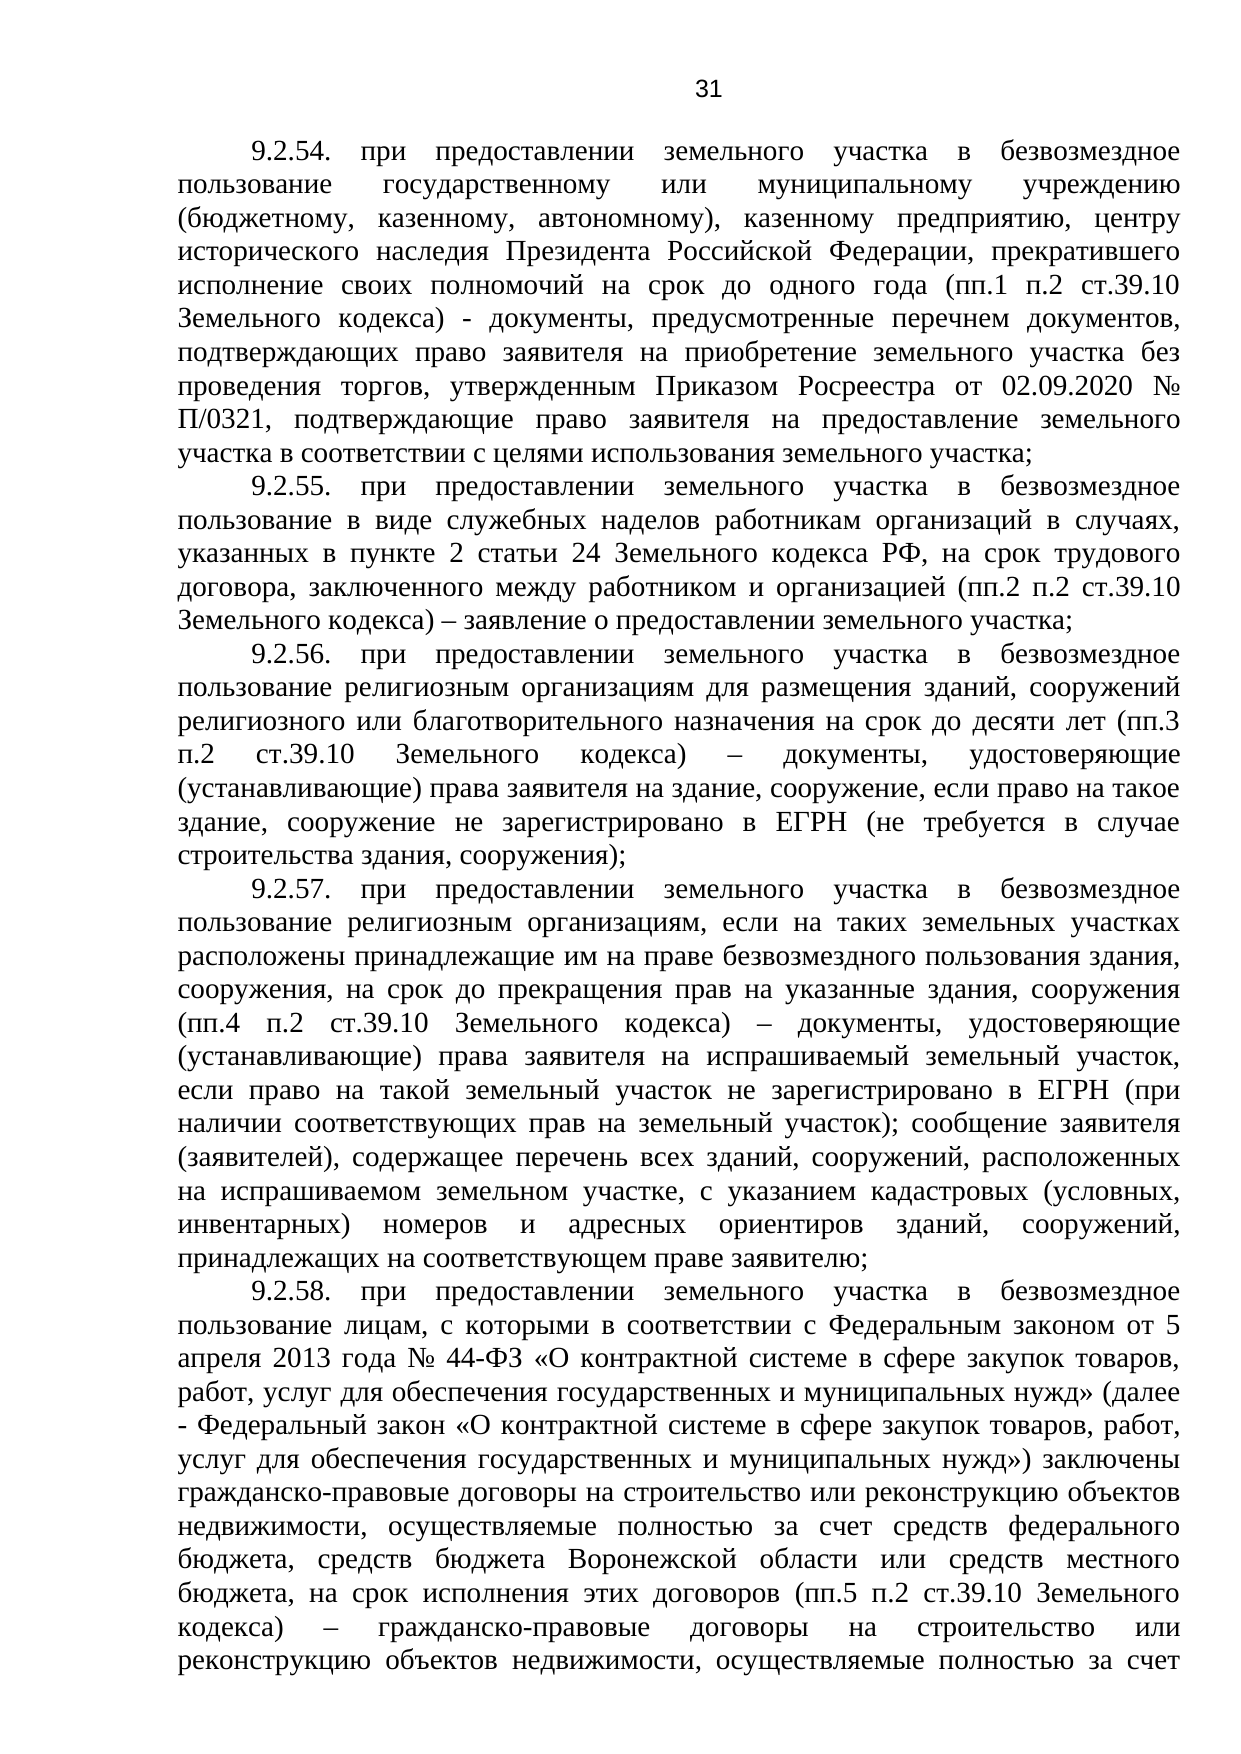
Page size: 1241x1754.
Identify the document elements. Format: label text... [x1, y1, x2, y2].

text 9.2.57. при предоставлении земельного участка в безвозмездное пользование религиозным организациям, если на таких земельных участках расположены принадлежащие им на праве безвозмездного пользования здания, сооружения, на срок до прекращения прав на указанные здания, сооружения (пп.4 п.2 ст.39.10 Земельного кодекса) – документы, удостоверяющие (устанавливающие) права заявителя на испрашиваемый земельный участок, если право на такой земельный участок не зарегистрировано в ЕГРН (при наличии соответствующих прав на земельный участок); сообщение заявителя (заявителей), содержащее перечень всех зданий, сооружений, расположенных на испрашиваемом земельном участке, с указанием кадастровых (условных, инвентарных) номеров и адресных ориентиров зданий, сооружений, принадлежащих на соответствующем праве заявителю; [177, 871, 1181, 1273]
text 9.2.54. при предоставлении земельного участка в безвозмездное пользование государственному или муниципальному учреждению (бюджетному, казенному, автономному), казенному предприятию, центру исторического наследия Президента Российской Федерации, прекратившего исполнение своих полномочий на срок до одного года (пп.1 п.2 ст.39.10 Земельного кодекса) - документы, предусмотренные перечнем документов, подтверждающих право заявителя на приобретение земельного участка без проведения торгов, утвержденным Приказом Росреестра от 02.09.2020 № П/0321, подтверждающие право заявителя на предоставление земельного участка в соответствии с целями использования земельного участка; [177, 133, 1181, 468]
text 9.2.56. при предоставлении земельного участка в безвозмездное пользование религиозным организациям для размещения зданий, сооружений религиозного или благотворительного назначения на срок до десяти лет (пп.3 п.2 ст.39.10 Земельного кодекса) – документы, удостоверяющие (устанавливающие) права заявителя на здание, сооружение, если право на такое здание, сооружение не зарегистрировано в ЕГРН (не требуется в случае строительства здания, сооружения); [177, 636, 1181, 871]
text 9.2.55. при предоставлении земельного участка в безвозмездное пользование в виде служебных наделов работникам организаций в случаях, указанных в пункте 2 статьи 24 Земельного кодекса РФ, на срок трудового договора, заключенного между работником и организацией (пп.2 п.2 ст.39.10 Земельного кодекса) – заявление о предоставлении земельного участка; [177, 468, 1181, 636]
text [177, 1273, 1181, 1676]
